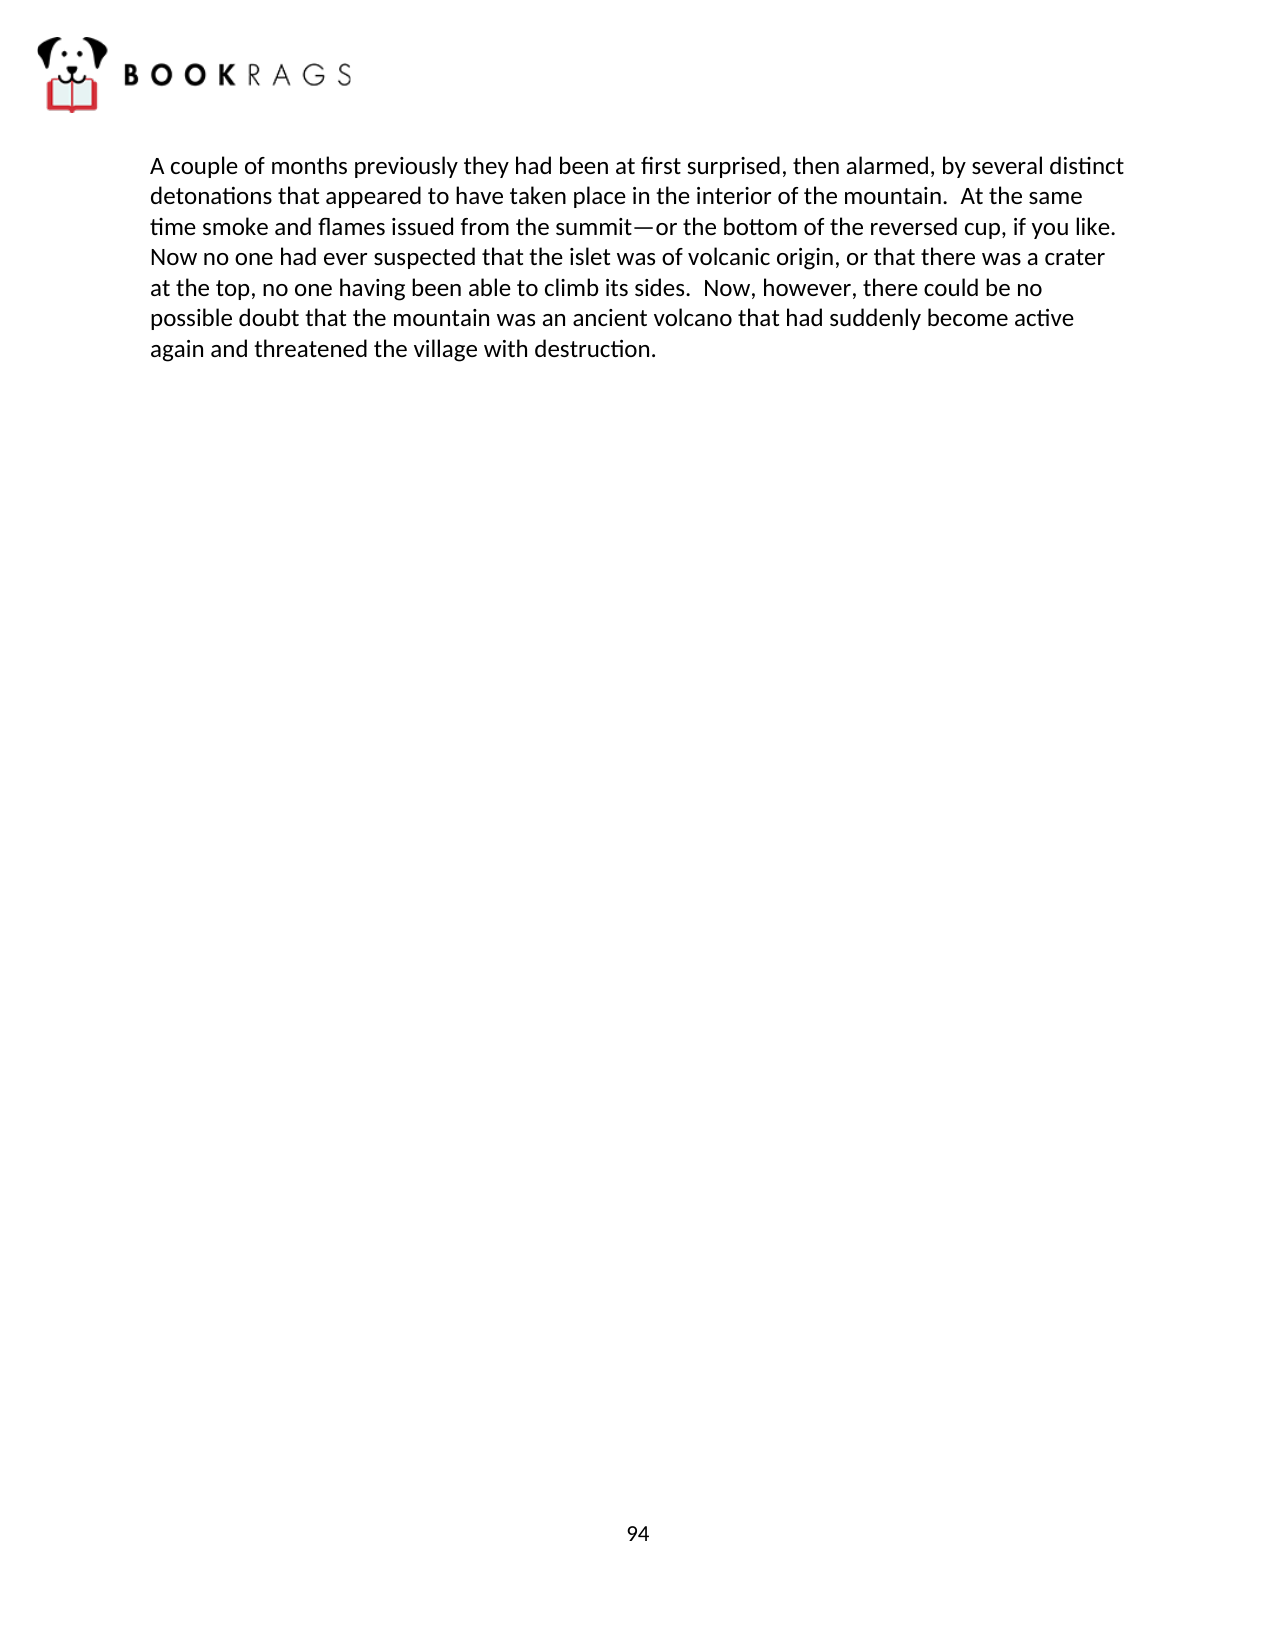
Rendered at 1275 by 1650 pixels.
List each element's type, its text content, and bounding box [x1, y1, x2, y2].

picture [37, 37, 351, 113]
text A couple of months previously they had been at first surprised, then alarmed, by several distinct detonations that appeared to have taken place in the interior of the mountain. At the same time smoke and flames issued from the summit—­or the bottom of the reversed cup, if you like. Now no one had ever suspected that the islet was of volcanic origin, or that there was a crater at the top, no one having been able to climb its sides. Now, however, there could be no possible doubt that the mountain was an ancient volcano that had suddenly become active again and threatened the village with destruction. [150, 150, 1125, 364]
